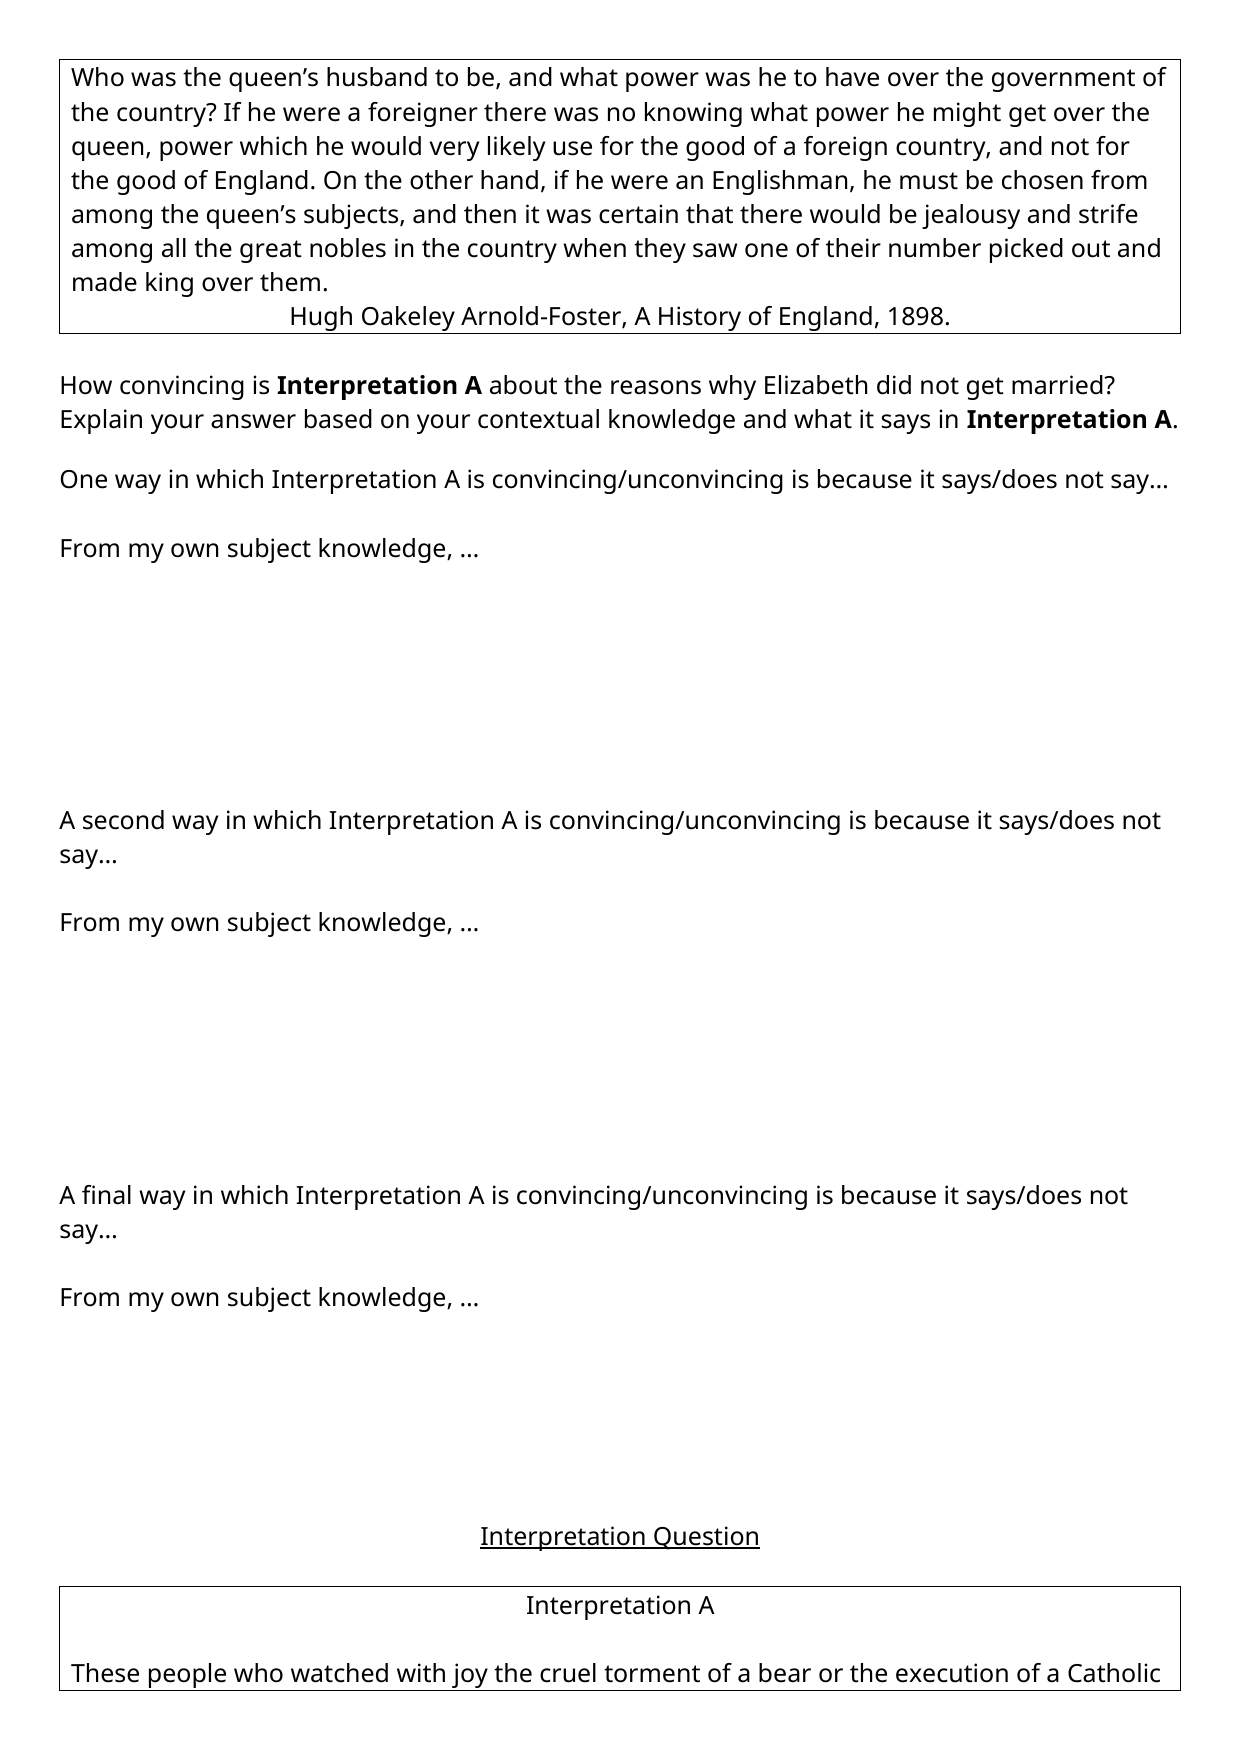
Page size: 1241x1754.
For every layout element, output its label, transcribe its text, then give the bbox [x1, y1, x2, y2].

text How convincing is Interpretation A about the reasons why Elizabeth did not get married? Explain your answer based on your contextual knowledge and what it says in Interpretation A. [59, 368, 1181, 436]
text One way in which Interpretation A is convincing/unconvincing is because it says/does not say… [59, 462, 1181, 496]
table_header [60, 1587, 1180, 1689]
text From my own subject knowledge, … [59, 1280, 1181, 1314]
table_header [60, 60, 1180, 333]
text From my own subject knowledge, … [59, 905, 1181, 939]
text A second way in which Interpretation A is convincing/unconvincing is because it says/does not say… [59, 803, 1181, 871]
text Interpretation Question [59, 1518, 1181, 1552]
text From my own subject knowledge, … [59, 530, 1181, 564]
text A final way in which Interpretation A is convincing/unconvincing is because it says/does not say… [59, 1177, 1181, 1246]
